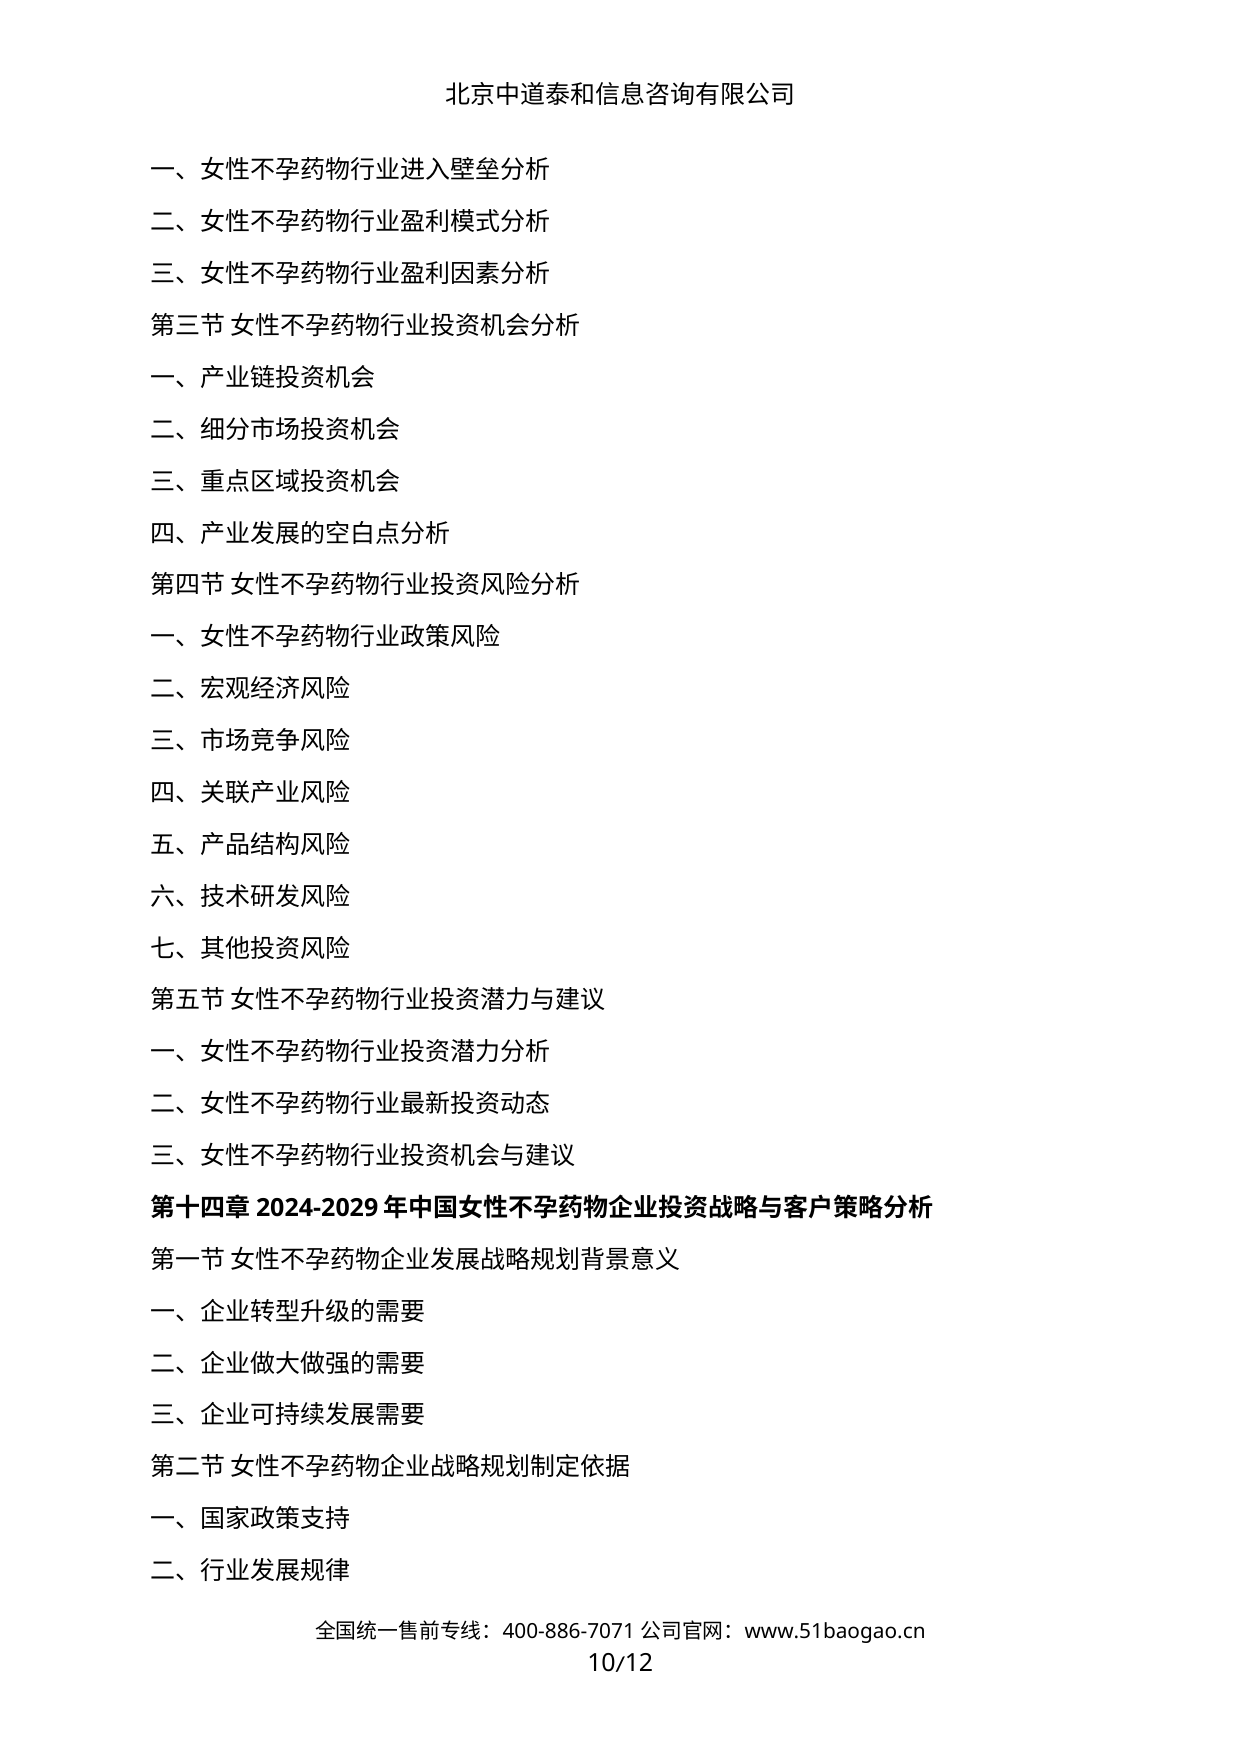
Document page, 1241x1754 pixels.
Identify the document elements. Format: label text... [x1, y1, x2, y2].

text 七、其他投资风险 [150, 928, 1090, 964]
text 三、重点区域投资机会 [150, 461, 1090, 497]
text 六、技术研发风险 [150, 876, 1090, 912]
text 第三节 女性不孕药物行业投资机会分析 [150, 306, 1090, 342]
text 二、宏观经济风险 [150, 669, 1090, 705]
text 一、产业链投资机会 [150, 357, 1090, 394]
text 三、女性不孕药物行业投资机会与建议 [150, 1136, 1090, 1172]
text 一、女性不孕药物行业政策风险 [150, 617, 1090, 653]
text 二、女性不孕药物行业最新投资动态 [150, 1084, 1090, 1120]
text 一、国家政策支持 [150, 1499, 1090, 1535]
text 二、细分市场投资机会 [150, 409, 1090, 446]
text 第一节 女性不孕药物企业发展战略规划背景意义 [150, 1239, 1090, 1276]
text 四、关联产业风险 [150, 772, 1090, 809]
text 第二节 女性不孕药物企业战略规划制定依据 [150, 1447, 1090, 1483]
text 一、企业转型升级的需要 [150, 1291, 1090, 1327]
text 第十四章 2024-2029年中国女性不孕药物企业投资战略与客户策略分析 [150, 1187, 1090, 1224]
text 三、女性不孕药物行业盈利因素分析 [150, 254, 1090, 290]
text 四、产业发展的空白点分析 [150, 513, 1090, 549]
text 三、企业可持续发展需要 [150, 1395, 1090, 1431]
text 二、企业做大做强的需要 [150, 1343, 1090, 1379]
text 一、女性不孕药物行业进入壁垒分析 [150, 150, 1090, 186]
text 第四节 女性不孕药物行业投资风险分析 [150, 565, 1090, 601]
text 一、女性不孕药物行业投资潜力分析 [150, 1032, 1090, 1068]
text 五、产品结构风险 [150, 824, 1090, 861]
text 二、女性不孕药物行业盈利模式分析 [150, 202, 1090, 238]
text 第五节 女性不孕药物行业投资潜力与建议 [150, 980, 1090, 1016]
text 二、行业发展规律 [150, 1551, 1090, 1587]
text 三、市场竞争风险 [150, 721, 1090, 757]
